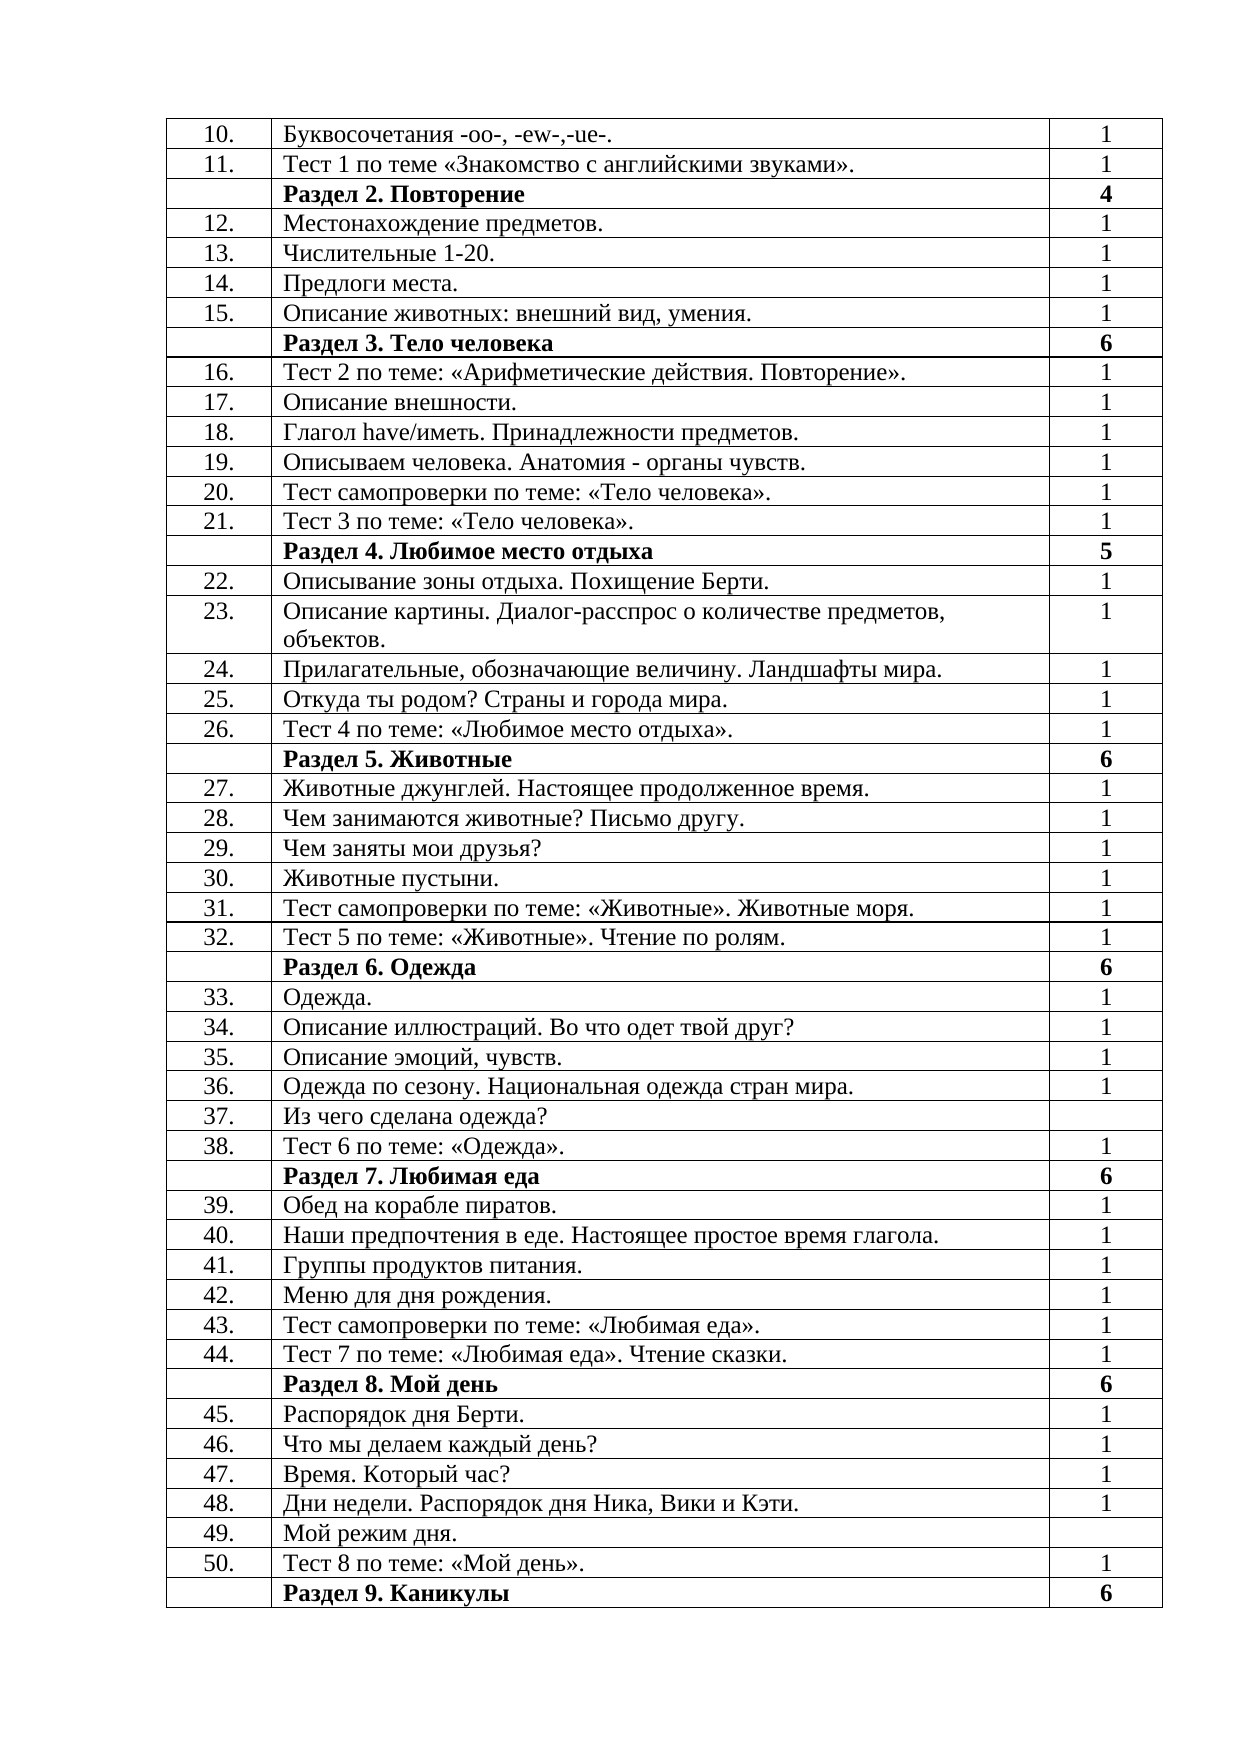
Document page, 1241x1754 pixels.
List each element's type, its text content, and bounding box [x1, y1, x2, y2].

table_cell Откуда ты родом? Страны и города мира. [272, 684, 1049, 713]
table_cell Числительные 1-20. [272, 238, 1049, 267]
table_cell 1 [1050, 1548, 1162, 1577]
table_cell 1 [1050, 1280, 1162, 1309]
table_cell 1 [1050, 506, 1162, 535]
table_cell [167, 1161, 271, 1189]
table_cell Местонахождение предметов. [272, 209, 1049, 237]
table_cell Одежда по сезону. Национальная одежда стран мира. [272, 1071, 1049, 1100]
table_cell 12. [167, 209, 271, 237]
table_cell 40. [167, 1220, 271, 1249]
table_cell 1 [1050, 833, 1162, 862]
table_cell [167, 1369, 271, 1398]
table_cell Раздел 4. Любимое место отдыха [272, 536, 1049, 565]
table_cell Прилагательные, обозначающие величину. Ландшафты мира. [272, 654, 1049, 683]
table_cell Тест 2 по теме: «Арифметические действия. Повторение». [272, 358, 1049, 386]
table_cell 1 [1050, 1042, 1162, 1070]
table_cell 25. [167, 684, 271, 713]
table_cell Буквосочетания -oo-, -ew-,-ue-. [272, 119, 1049, 148]
table_cell 6 [1050, 744, 1162, 772]
table_cell 20. [167, 477, 271, 505]
table_cell Обед на корабле пиратов. [272, 1191, 1049, 1219]
table_cell [167, 536, 271, 565]
table_cell 1 [1050, 1191, 1162, 1219]
table_cell 48. [167, 1489, 271, 1517]
table_cell 26. [167, 714, 271, 743]
table_cell 1 [1050, 1012, 1162, 1041]
table_cell 1 [1050, 238, 1162, 267]
table_cell 1 [1050, 1340, 1162, 1368]
table_cell 27. [167, 774, 271, 802]
table_cell 16. [167, 358, 271, 386]
table_cell 19. [167, 447, 271, 476]
table_cell Тест 6 по теме: «Одежда». [272, 1131, 1049, 1160]
table_cell 14. [167, 268, 271, 297]
table_cell 1 [1050, 268, 1162, 297]
table_cell Описание животных: внешний вид, умения. [272, 298, 1049, 327]
table_cell Меню для дня рождения. [272, 1280, 1049, 1309]
table_cell Описывание зоны отдыха. Похищение Берти. [272, 566, 1049, 595]
table_cell Раздел 3. Тело человека [272, 328, 1049, 356]
table_cell Тест самопроверки по теме: «Любимая еда». [272, 1310, 1049, 1338]
table_cell 38. [167, 1131, 271, 1160]
table_cell 11. [167, 149, 271, 178]
table_cell 1 [1050, 893, 1162, 921]
table_cell 49. [167, 1518, 271, 1547]
table_cell 1 [1050, 596, 1162, 653]
table_cell [167, 744, 271, 772]
table_cell Раздел 9. Каникулы [272, 1578, 1049, 1607]
table_cell Раздел 5. Животные [272, 744, 1049, 772]
table_cell Мой режим дня. [272, 1518, 1049, 1547]
table_cell 1 [1050, 982, 1162, 1011]
table_cell 32. [167, 923, 271, 951]
table_cell [1050, 1518, 1162, 1547]
table_cell Распорядок дня Берти. [272, 1399, 1049, 1428]
table_cell 1 [1050, 1250, 1162, 1279]
table_cell Тест самопроверки по теме: «Тело человека». [272, 477, 1049, 505]
table_cell Описание эмоций, чувств. [272, 1042, 1049, 1070]
table_cell 1 [1050, 1131, 1162, 1160]
table_cell 17. [167, 387, 271, 416]
table_cell 1 [1050, 209, 1162, 237]
table_cell 33. [167, 982, 271, 1011]
table_cell 1 [1050, 1429, 1162, 1458]
table_cell 1 [1050, 298, 1162, 327]
table_cell Раздел 6. Одежда [272, 952, 1049, 981]
table_cell [167, 1578, 271, 1607]
table_cell 43. [167, 1310, 271, 1338]
table_cell 1 [1050, 1220, 1162, 1249]
table_cell [167, 179, 271, 207]
table_cell 5 [1050, 536, 1162, 565]
table_cell 1 [1050, 566, 1162, 595]
table_cell Тест 5 по теме: «Животные». Чтение по ролям. [272, 923, 1049, 951]
table_cell 1 [1050, 654, 1162, 683]
table_cell 29. [167, 833, 271, 862]
table_cell Описание иллюстраций. Во что одет твой друг? [272, 1012, 1049, 1041]
table_cell 15. [167, 298, 271, 327]
table_cell 1 [1050, 803, 1162, 832]
table_cell 30. [167, 863, 271, 892]
table_cell Что мы делаем каждый день? [272, 1429, 1049, 1458]
table_cell 1 [1050, 119, 1162, 148]
table_cell Раздел 8. Мой день [272, 1369, 1049, 1398]
table_cell 42. [167, 1280, 271, 1309]
table_cell [167, 952, 271, 981]
table_cell Тест 7 по теме: «Любимая еда». Чтение сказки. [272, 1340, 1049, 1368]
table_cell 1 [1050, 149, 1162, 178]
table_cell 1 [1050, 477, 1162, 505]
table_cell Одежда. [272, 982, 1049, 1011]
table_cell 1 [1050, 1310, 1162, 1338]
table_cell 47. [167, 1459, 271, 1487]
table_cell Дни недели. Распорядок дня Ника, Вики и Кэти. [272, 1489, 1049, 1517]
table_cell 1 [1050, 923, 1162, 951]
table_cell 41. [167, 1250, 271, 1279]
table_cell 1 [1050, 1489, 1162, 1517]
table_cell 34. [167, 1012, 271, 1041]
table_cell Тест 4 по теме: «Любимое место отдыха». [272, 714, 1049, 743]
table_cell 44. [167, 1340, 271, 1368]
table_cell Раздел 2. Повторение [272, 179, 1049, 207]
table_cell 21. [167, 506, 271, 535]
table_cell 6 [1050, 1161, 1162, 1189]
table_cell Описание картины. Диалог-расспрос о количестве предметов, объектов. [272, 596, 1049, 653]
table_cell Наши предпочтения в еде. Настоящее простое время глагола. [272, 1220, 1049, 1249]
table_cell 39. [167, 1191, 271, 1219]
table_cell 13. [167, 238, 271, 267]
table_cell 37. [167, 1101, 271, 1130]
table_cell 1 [1050, 684, 1162, 713]
table_cell Раздел 7. Любимая еда [272, 1161, 1049, 1189]
table_cell 24. [167, 654, 271, 683]
table_cell Животные джунглей. Настоящее продолженное время. [272, 774, 1049, 802]
table_cell Описываем человека. Анатомия - органы чувств. [272, 447, 1049, 476]
table_cell Глагол have/иметь. Принадлежности предметов. [272, 417, 1049, 446]
table_cell Описание внешности. [272, 387, 1049, 416]
table_cell 10. [167, 119, 271, 148]
table_cell 23. [167, 596, 271, 653]
table_cell [167, 328, 271, 356]
table_cell 22. [167, 566, 271, 595]
table_cell Тест 8 по теме: «Мой день». [272, 1548, 1049, 1577]
table_cell 1 [1050, 1071, 1162, 1100]
table_cell 6 [1050, 1578, 1162, 1607]
table_cell 31. [167, 893, 271, 921]
table_cell 50. [167, 1548, 271, 1577]
table_cell 28. [167, 803, 271, 832]
table_cell 1 [1050, 863, 1162, 892]
table_cell 36. [167, 1071, 271, 1100]
table_cell Чем заняты мои друзья? [272, 833, 1049, 862]
table_cell Время. Который час? [272, 1459, 1049, 1487]
table_cell 18. [167, 417, 271, 446]
table_cell 6 [1050, 328, 1162, 356]
table_cell 6 [1050, 952, 1162, 981]
table_cell 4 [1050, 179, 1162, 207]
table_cell Чем занимаются животные? Письмо другу. [272, 803, 1049, 832]
table_cell 1 [1050, 387, 1162, 416]
table_cell 1 [1050, 1399, 1162, 1428]
table_cell 45. [167, 1399, 271, 1428]
table_cell Тест 3 по теме: «Тело человека». [272, 506, 1049, 535]
table_cell 6 [1050, 1369, 1162, 1398]
table_cell [1050, 1101, 1162, 1130]
table_cell 1 [1050, 714, 1162, 743]
table_cell 1 [1050, 1459, 1162, 1487]
table_cell 1 [1050, 774, 1162, 802]
table_cell Тест 1 по теме «Знакомство с английскими звуками». [272, 149, 1049, 178]
table_cell 35. [167, 1042, 271, 1070]
table_cell 46. [167, 1429, 271, 1458]
table_cell 1 [1050, 417, 1162, 446]
table_cell Из чего сделана одежда? [272, 1101, 1049, 1130]
table_cell Предлоги места. [272, 268, 1049, 297]
table_cell 1 [1050, 447, 1162, 476]
table_cell Животные пустыни. [272, 863, 1049, 892]
table_cell Группы продуктов питания. [272, 1250, 1049, 1279]
table_cell 1 [1050, 358, 1162, 386]
table_cell Тест самопроверки по теме: «Животные». Животные моря. [272, 893, 1049, 921]
